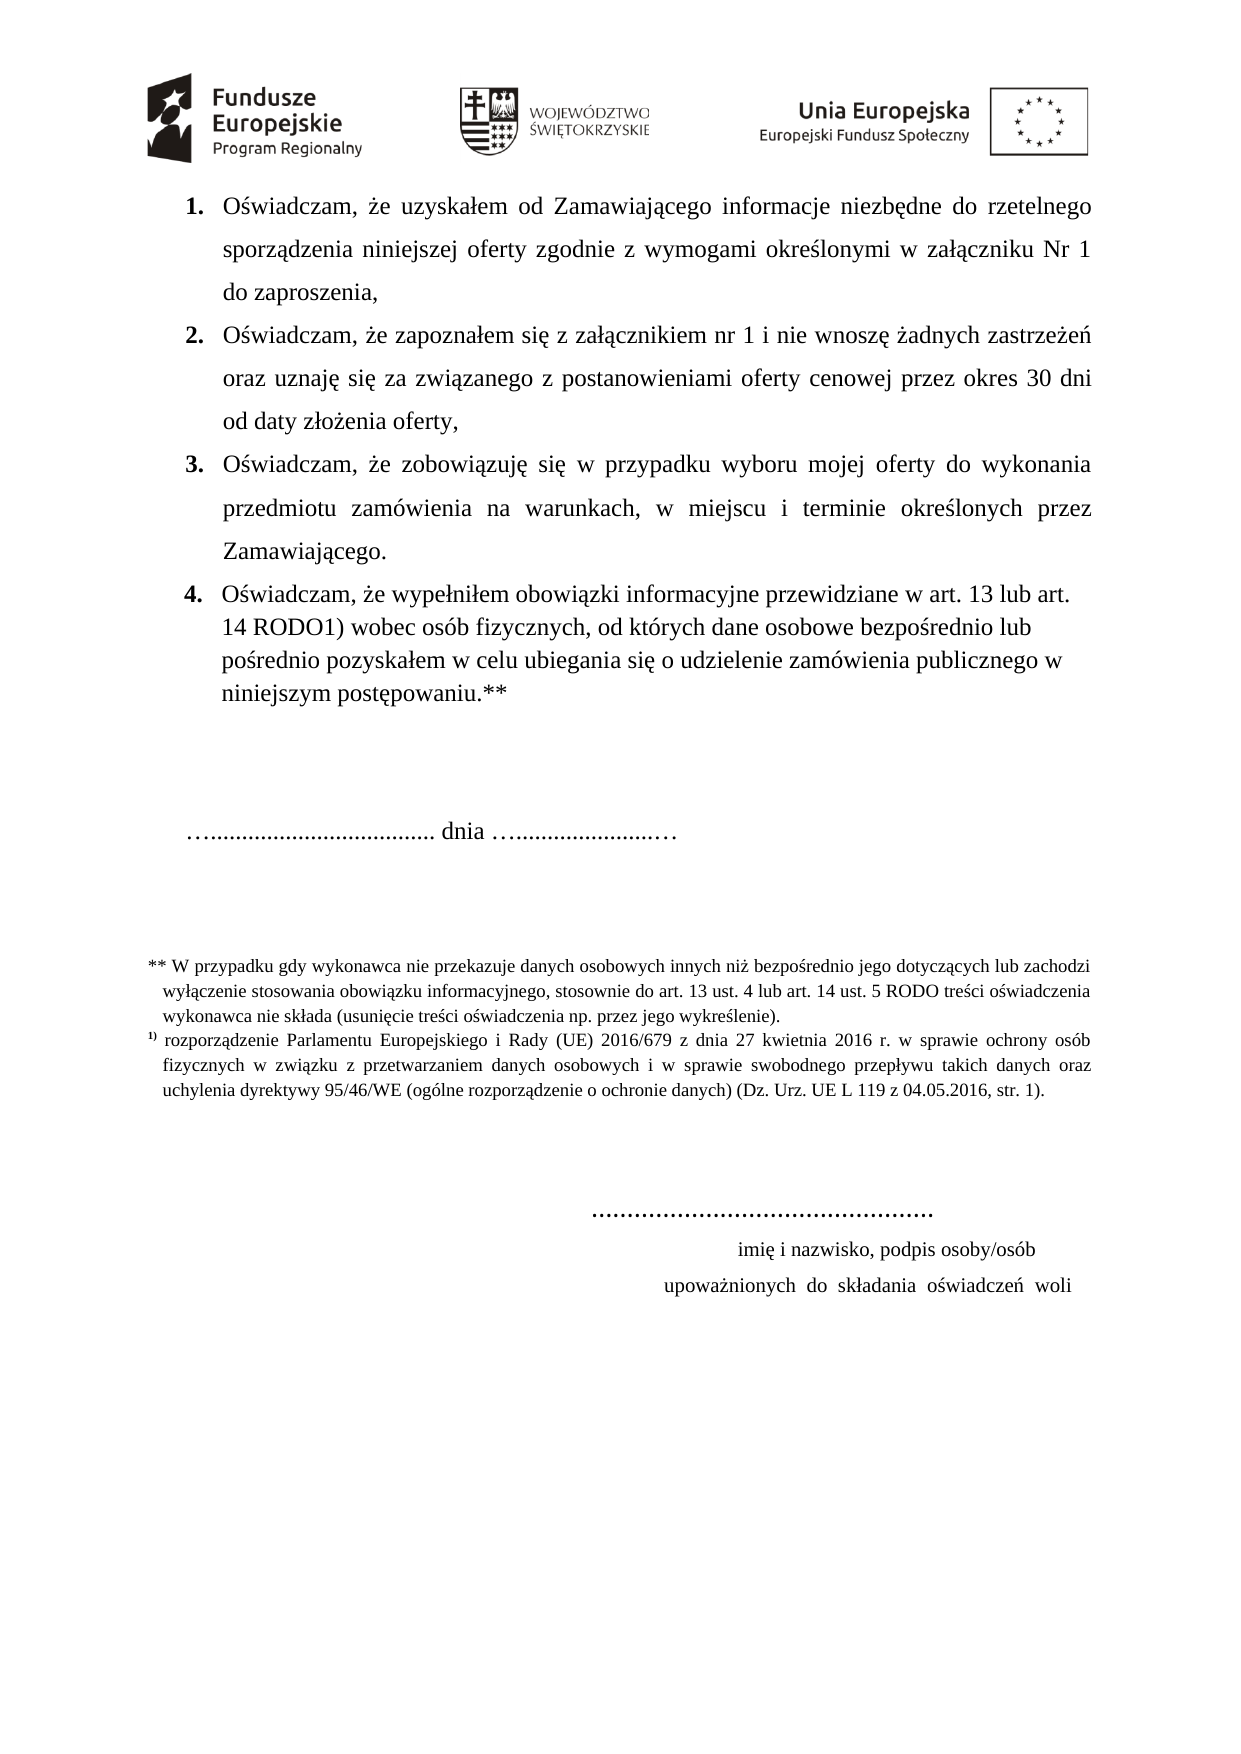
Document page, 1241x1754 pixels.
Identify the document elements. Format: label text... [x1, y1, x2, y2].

list Oświadczam, że zapoznałem się z załącznikiem nr 1 i nie wnoszę żadnych zastrzeżeń oraz uznaję się za związanego z postanowieniami oferty cenowej przez okres 30 dni od daty złożenia oferty, [185, 320, 1093, 435]
text ….................................... dnia …......................… [185, 816, 1072, 845]
text ………………………………………… [591, 1171, 1072, 1224]
list 1) rozporządzenie Parlamentu Europejskiego i Rady (UE) 2016/679 z dnia 27 kwietnia 2016 r. w sprawie ochrony osób fizycznych w związku z przetwarzaniem danych osobowych i w sprawie swobodnego przepływu takich danych oraz uchylenia dyrektywy 95/46/WE (ogólne rozporządzenie o ochronie danych) (Dz. Urz. UE L 119 z 04.05.2016, str. 1). [148, 1029, 1093, 1100]
list Oświadczam, że wypełniłem obowiązki informacyjne przewidziane w art. 13 lub art. 14 RODO1) wobec osób fizycznych, od których dane osobowe bezpośrednio lub pośrednio pozyskałem w celu ubiegania się o udzielenie zamówienia publicznego w niniejszym postępowaniu.** [184, 579, 1093, 707]
text upoważnionych do składania oświadczeń woli [185, 1273, 1072, 1324]
text imię i nazwisko, podpis osoby/osób [185, 1237, 1072, 1261]
picture [147, 73, 362, 163]
list ** W przypadku gdy wykonawca nie przekazuje danych osobowych innych niż bezpośrednio jego dotyczących lub zachodzi wyłączenie stosowania obowiązku informacyjnego, stosownie do art. 13 ust. 4 lub art. 14 ust. 5 RODO treści oświadczenia wykonawca nie składa (usunięcie treści oświadczenia np. przez jego wykreślenie). [148, 955, 1093, 1026]
list Oświadczam, że zobowiązuję się w przypadku wyboru mojej oferty do wykonania przedmiotu zamówienia na warunkach, w miejscu i terminie określonych przez Zamawiającego. [185, 449, 1093, 564]
picture [460, 73, 649, 163]
picture [757, 73, 1089, 163]
list Oświadczam, że uzyskałem od Zamawiającego informacje niezbędne do rzetelnego sporządzenia niniejszej oferty zgodnie z wymogami określonymi w załączniku Nr 1 do zaproszenia, [185, 191, 1093, 306]
